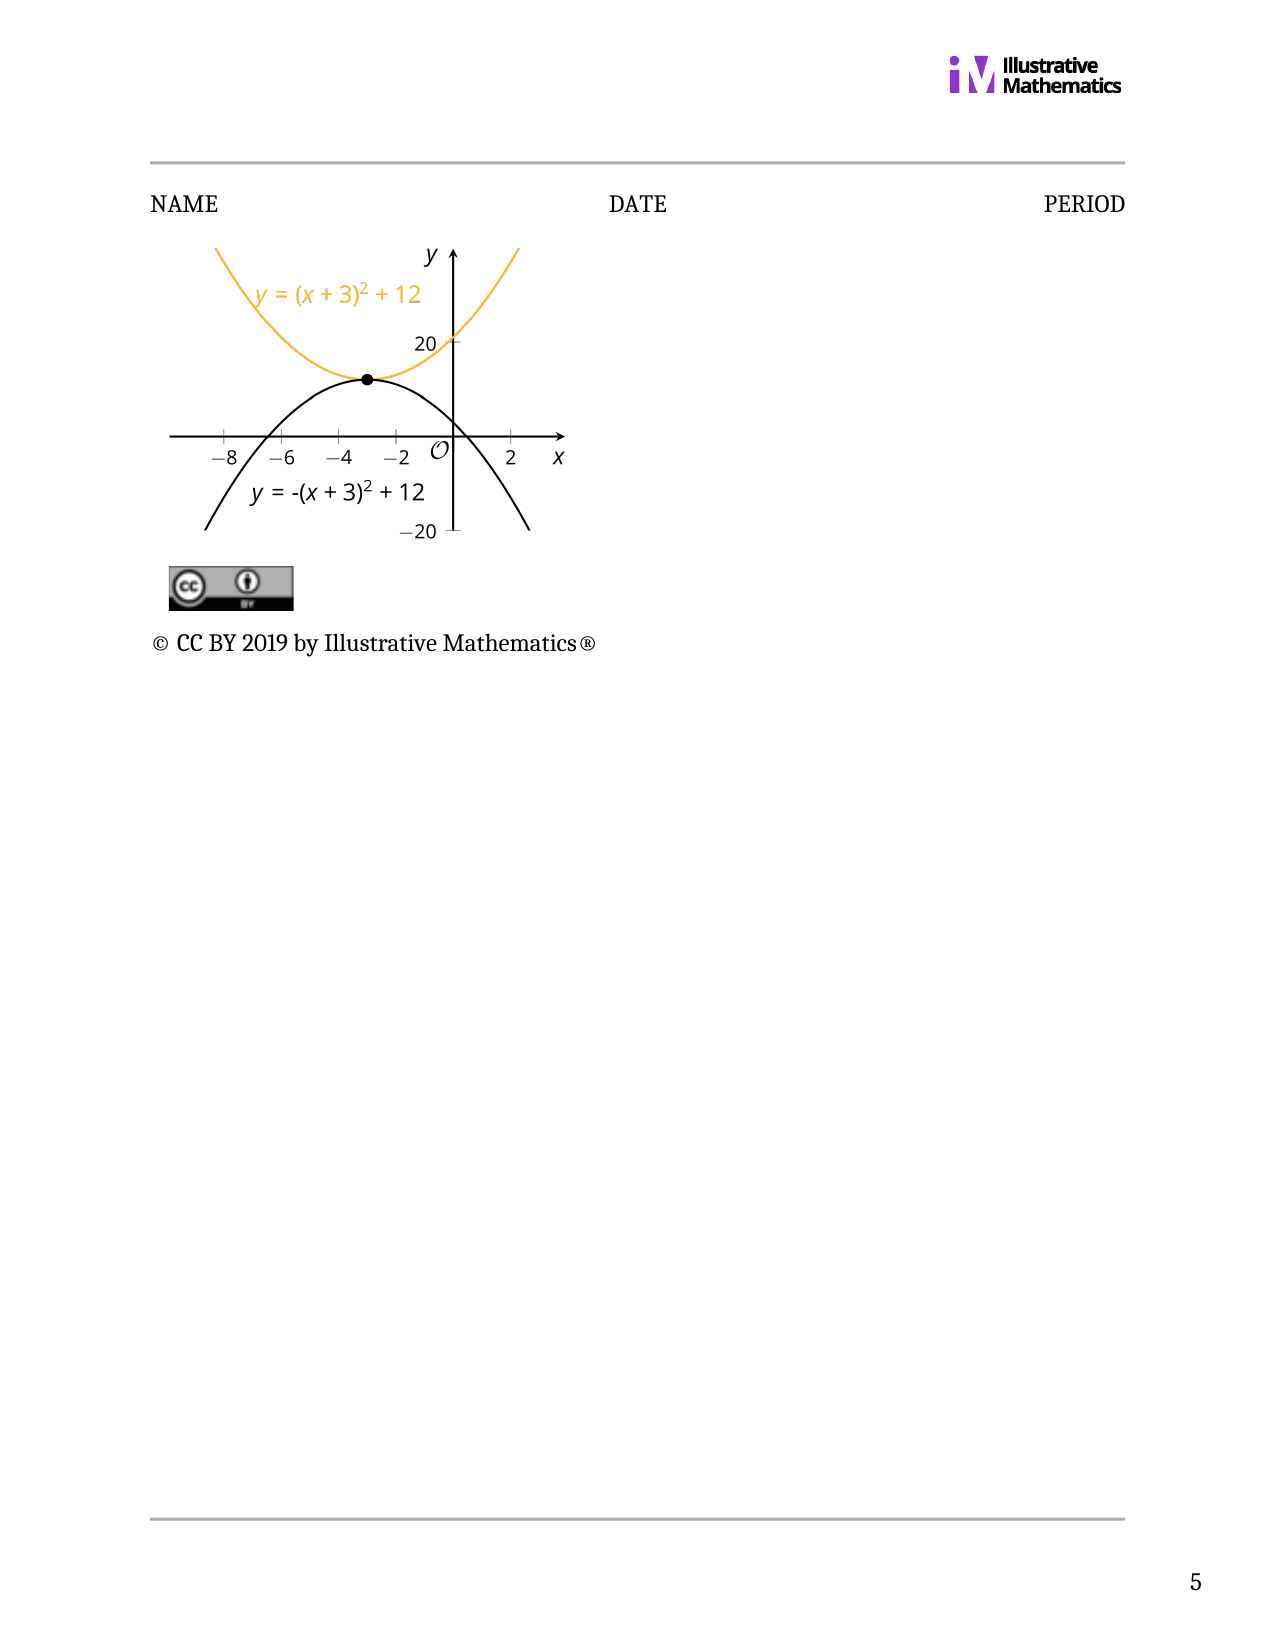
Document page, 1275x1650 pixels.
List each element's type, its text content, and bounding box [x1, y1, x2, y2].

picture [168, 566, 294, 611]
picture [168, 247, 565, 548]
picture [949, 55, 1121, 93]
text © CC BY 2019 by Illustrative Mathematics® [150, 629, 1125, 658]
